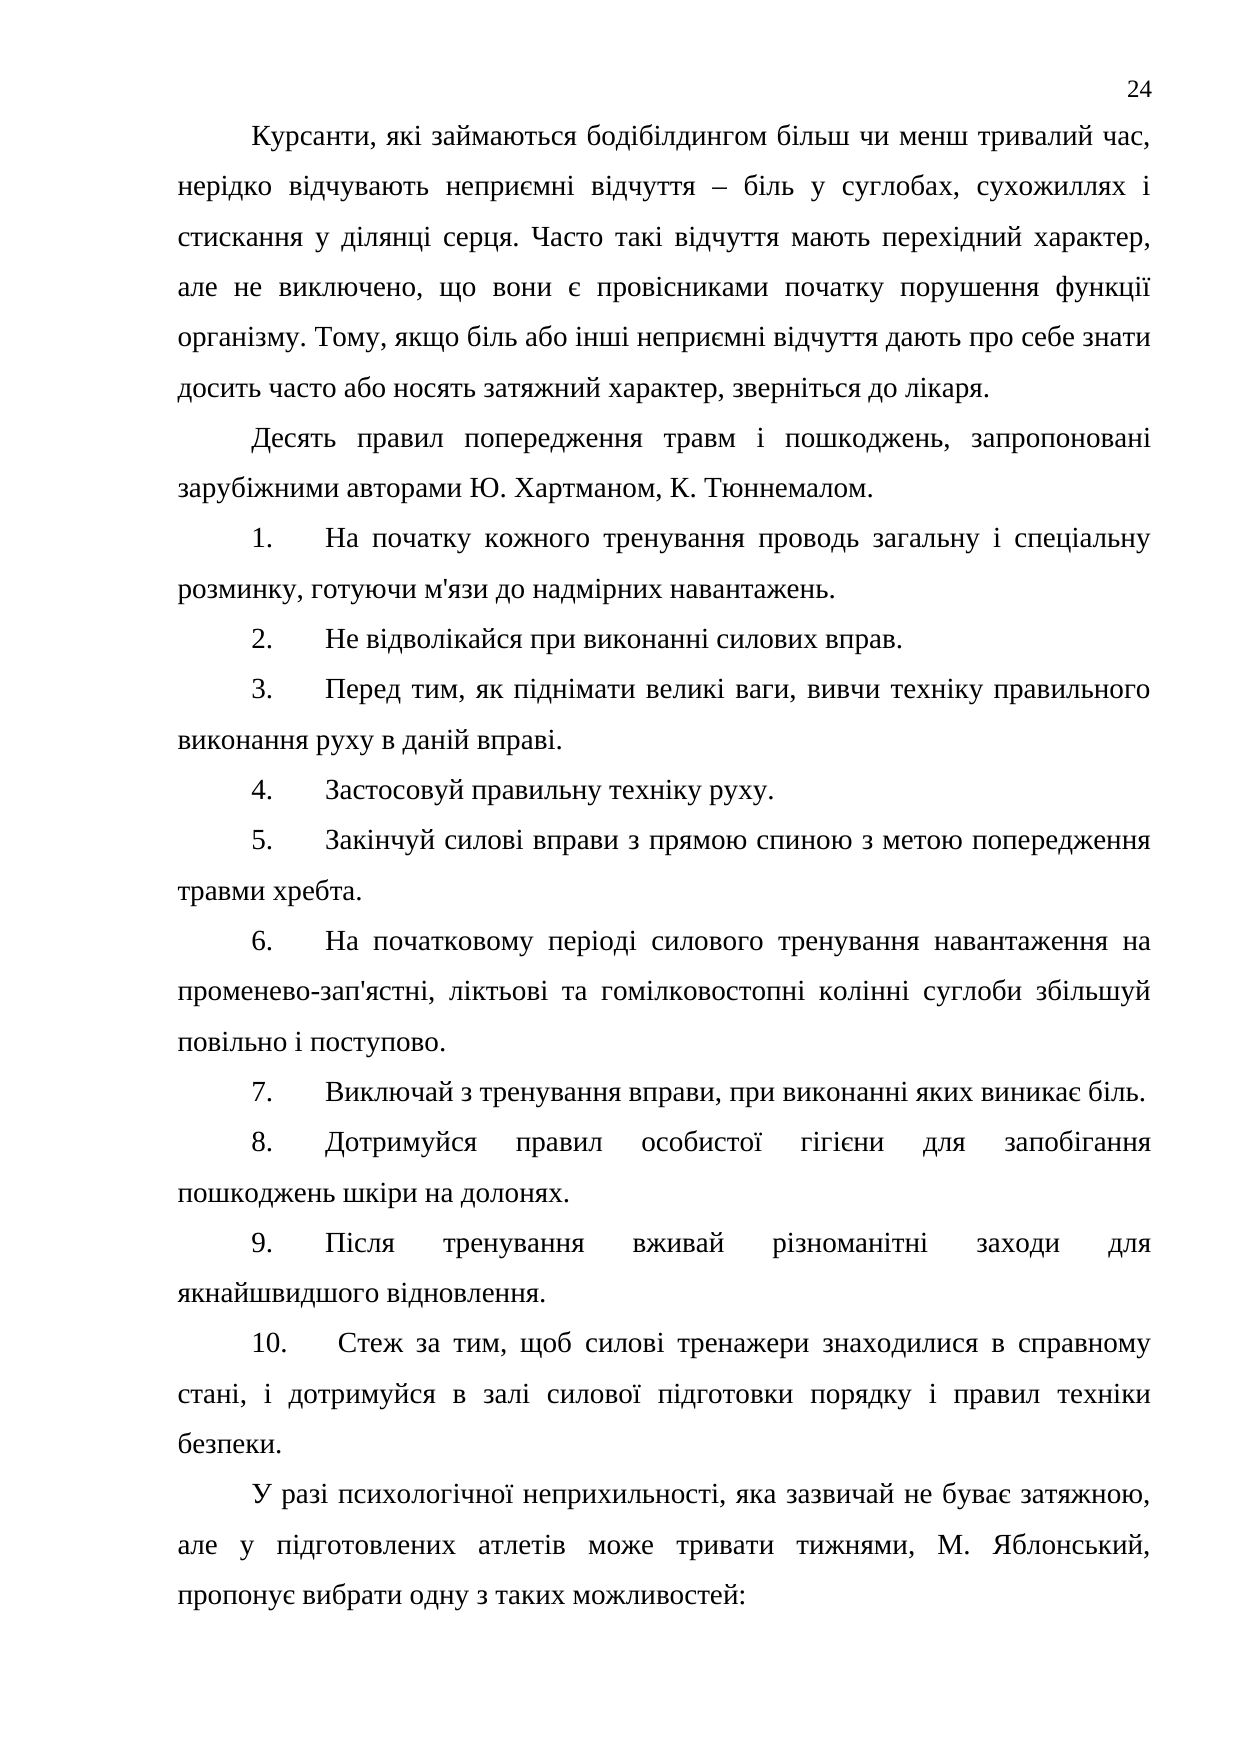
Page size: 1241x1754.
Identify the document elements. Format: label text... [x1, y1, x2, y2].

text У разі психологічної неприхильності, яка зазвичай не буває затяжною, але у підготовлених атлетів може тривати тижнями, М. Яблонський, пропонує вибрати одну з таких можливостей: [177, 1477, 1152, 1611]
list Застосовуй правильну техніку руху. [177, 772, 1152, 806]
list На початковому періоді силового тренування навантаження на променево-зап'ястні, ліктьові та гомілковостопні колінні суглоби збільшуй повільно і поступово. [177, 923, 1152, 1057]
list Перед тим, як піднімати великі ваги, вивчи техніку правильного виконання руху в даній вправі. [177, 672, 1152, 755]
list На початку кожного тренування проводь загальну і спеціальну розминку, готуючи м'язи до надмірних навантажень. [177, 521, 1152, 604]
list Стеж за тим, щоб силові тренажери знаходилися в справному стані, і дотримуйся в залі силової підготовки порядку і правил техніки безпеки. [177, 1326, 1152, 1460]
text Курсанти, які займаються бодібілдингом більш чи менш тривалий час, нерідко відчувають неприємні відчуття – біль у суглобах, сухожиллях і стискання у ділянці серця. Часто такі відчуття мають перехідний характер, але не виключено, що вони є провісниками початку порушення функції організму. Тому, якщо біль або інші неприємні відчуття дають про себе знати досить часто або носять затяжний характер, зверніться до лікаря. [177, 118, 1152, 403]
list Закінчуй силові вправи з прямою спиною з метою попередження травми хребта. [177, 822, 1152, 906]
list Не відволікайся при виконанні силових вправ. [177, 621, 1152, 655]
list Після тренування вживай різноманітні заходи для якнайшвидшого відновлення. [177, 1225, 1152, 1309]
list Виключай з тренування вправи, при виконанні яких виникає біль. [177, 1074, 1152, 1108]
list Дотримуйся правил особистої гігієни для запобігання пошкоджень шкіри на долонях. [177, 1124, 1152, 1208]
text Десять правил попередження травм і пошкоджень, запропоновані зарубіжними авторами Ю. Хартманом, К. Тюннемалом. [177, 420, 1152, 504]
